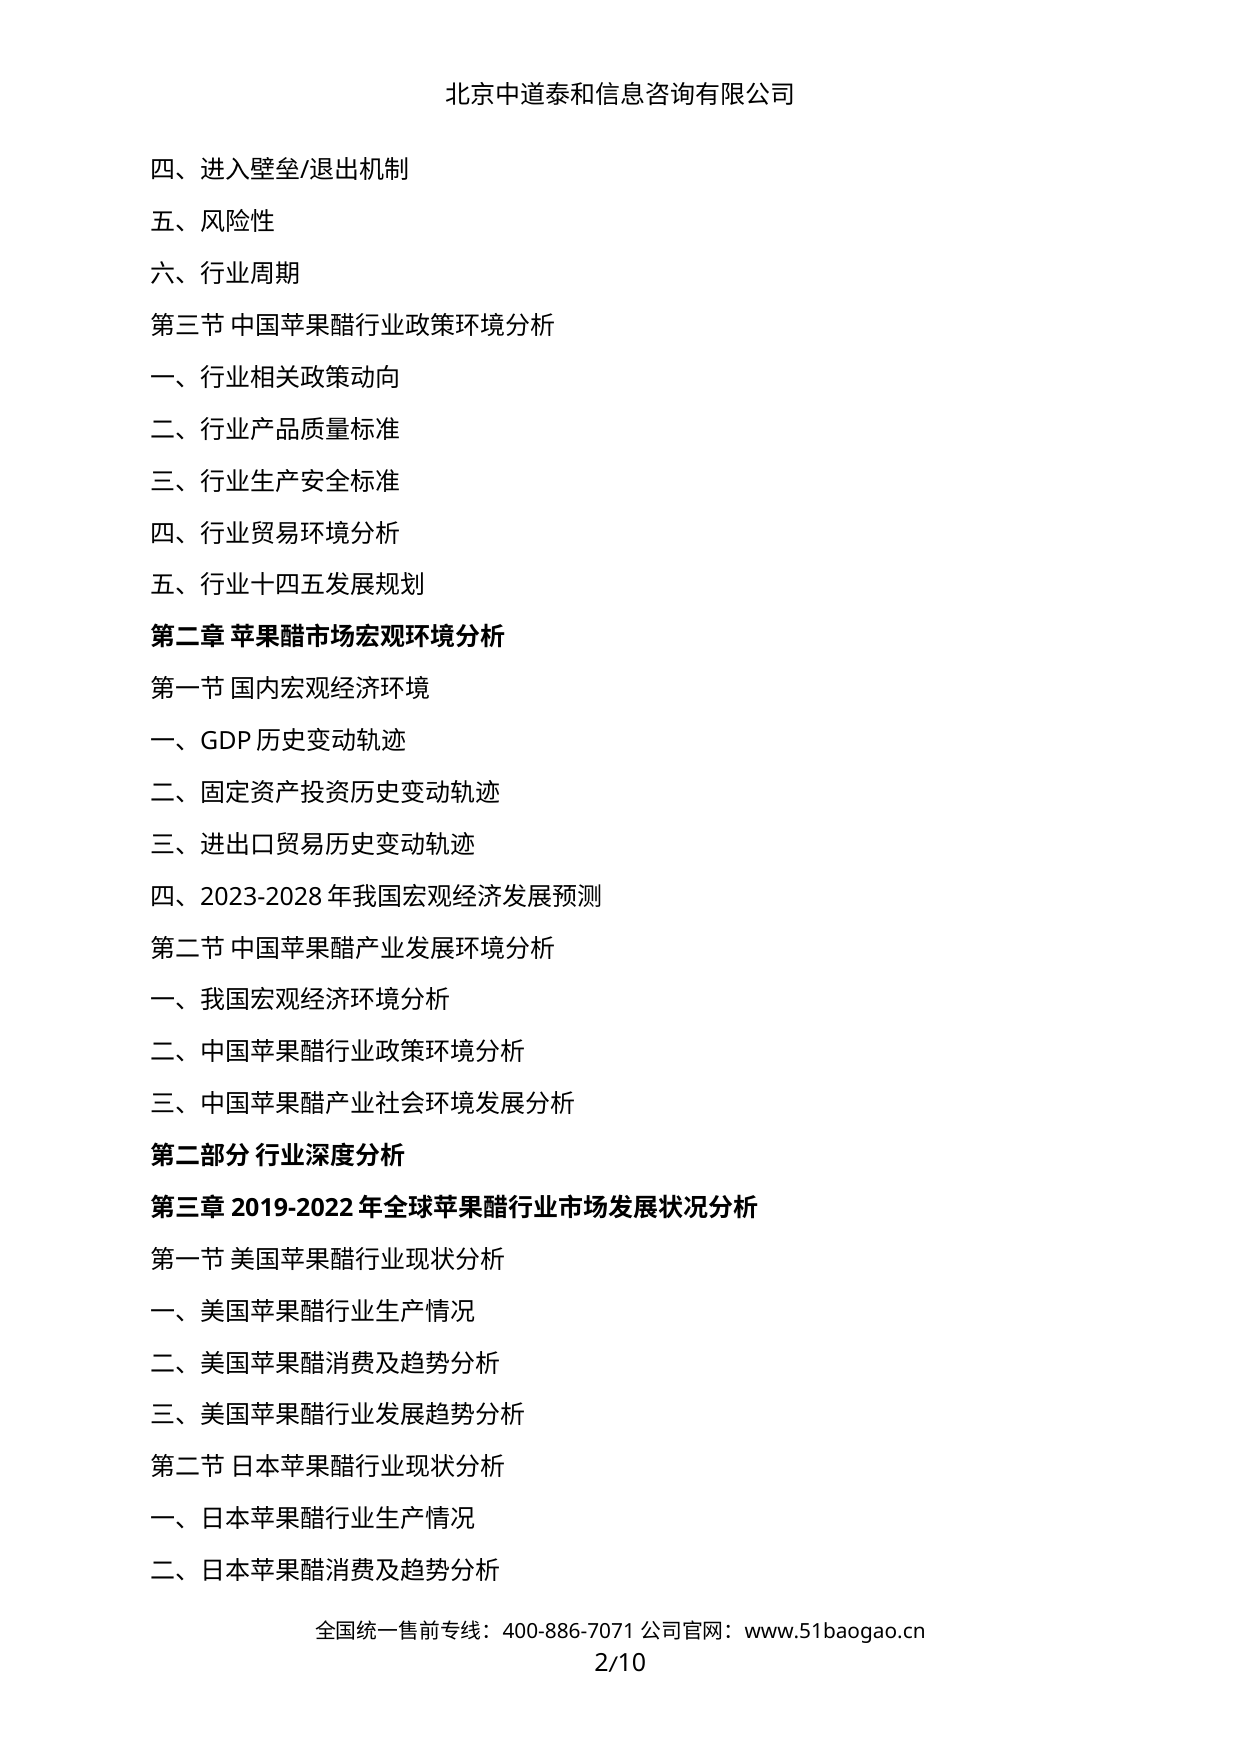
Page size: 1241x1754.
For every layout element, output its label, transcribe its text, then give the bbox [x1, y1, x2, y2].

text 一、日本苹果醋行业生产情况 [150, 1499, 1090, 1535]
text 二、中国苹果醋行业政策环境分析 [150, 1032, 1090, 1068]
text 五、风险性 [150, 202, 1090, 238]
text 六、行业周期 [150, 254, 1090, 290]
text 一、GDP历史变动轨迹 [150, 721, 1090, 757]
text 二、日本苹果醋消费及趋势分析 [150, 1551, 1090, 1587]
text 第三章 2019-2022年全球苹果醋行业市场发展状况分析 [150, 1187, 1090, 1224]
text 二、固定资产投资历史变动轨迹 [150, 772, 1090, 809]
text 一、我国宏观经济环境分析 [150, 980, 1090, 1016]
text 二、行业产品质量标准 [150, 409, 1090, 446]
text 二、美国苹果醋消费及趋势分析 [150, 1343, 1090, 1379]
text 五、行业十四五发展规划 [150, 565, 1090, 601]
text 四、进入壁垒/退出机制 [150, 150, 1090, 186]
text 四、2023-2028年我国宏观经济发展预测 [150, 876, 1090, 912]
text 第二章 苹果醋市场宏观环境分析 [150, 617, 1090, 653]
text 一、美国苹果醋行业生产情况 [150, 1291, 1090, 1327]
text 第二节 中国苹果醋产业发展环境分析 [150, 928, 1090, 964]
text 第一节 美国苹果醋行业现状分析 [150, 1239, 1090, 1276]
text 四、行业贸易环境分析 [150, 513, 1090, 549]
text 三、中国苹果醋产业社会环境发展分析 [150, 1084, 1090, 1120]
text 第二部分 行业深度分析 [150, 1136, 1090, 1172]
text 三、美国苹果醋行业发展趋势分析 [150, 1395, 1090, 1431]
text 三、行业生产安全标准 [150, 461, 1090, 497]
text 一、行业相关政策动向 [150, 357, 1090, 394]
text 第二节 日本苹果醋行业现状分析 [150, 1447, 1090, 1483]
text 第一节 国内宏观经济环境 [150, 669, 1090, 705]
text 第三节 中国苹果醋行业政策环境分析 [150, 306, 1090, 342]
text 三、进出口贸易历史变动轨迹 [150, 824, 1090, 861]
